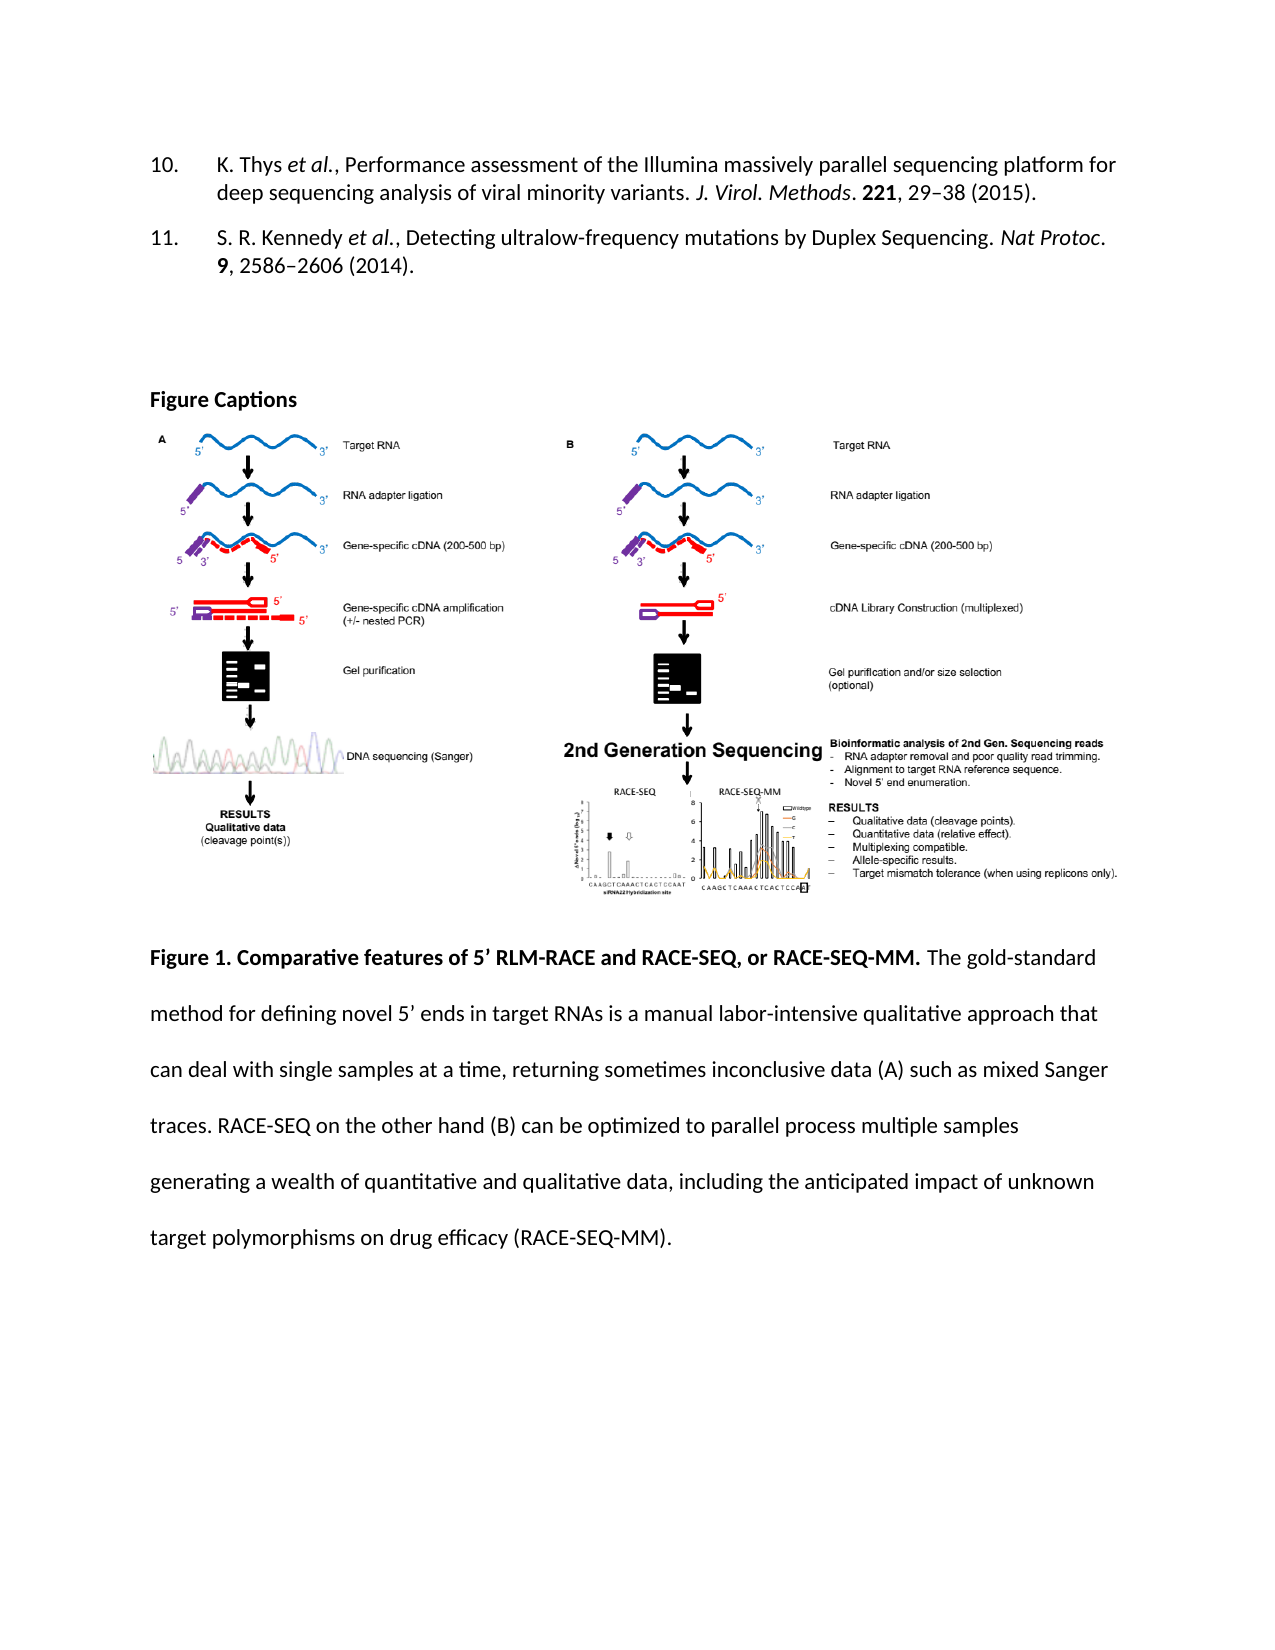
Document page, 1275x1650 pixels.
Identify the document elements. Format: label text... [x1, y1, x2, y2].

text Figure Captions [150, 385, 1125, 413]
text 11. S. R. Kennedy et al., Detecting ultralow-frequency mutations by Duplex Sequencing. Nat Protoc. 9, 2586–2606 (2014). [150, 223, 1125, 279]
text 10. K. Thys et al., Performance assessment of the Illumina massively parallel sequencing platform for deep sequencing analysis of viral minority variants. J. Virol. Methods. 221, 29–38 (2015). [150, 150, 1125, 206]
text Figure 1. Comparative features of 5’ RLM-RACE and RACE-SEQ, or RACE-SEQ-MM. The gold-standard method for defining novel 5’ ends in target RNAs is a manual labor-intensive qualitative approach that can deal with single samples at a time, returning sometimes inconclusive data (A) such as mixed Sanger traces. RACE-SEQ on the other hand (B) can be optimized to parallel process multiple samples generating a wealth of quantitative and qualitative data, including the anticipated impact of unknown target polymorphisms on drug efficacy (RACE-SEQ-MM). [150, 943, 1125, 1251]
